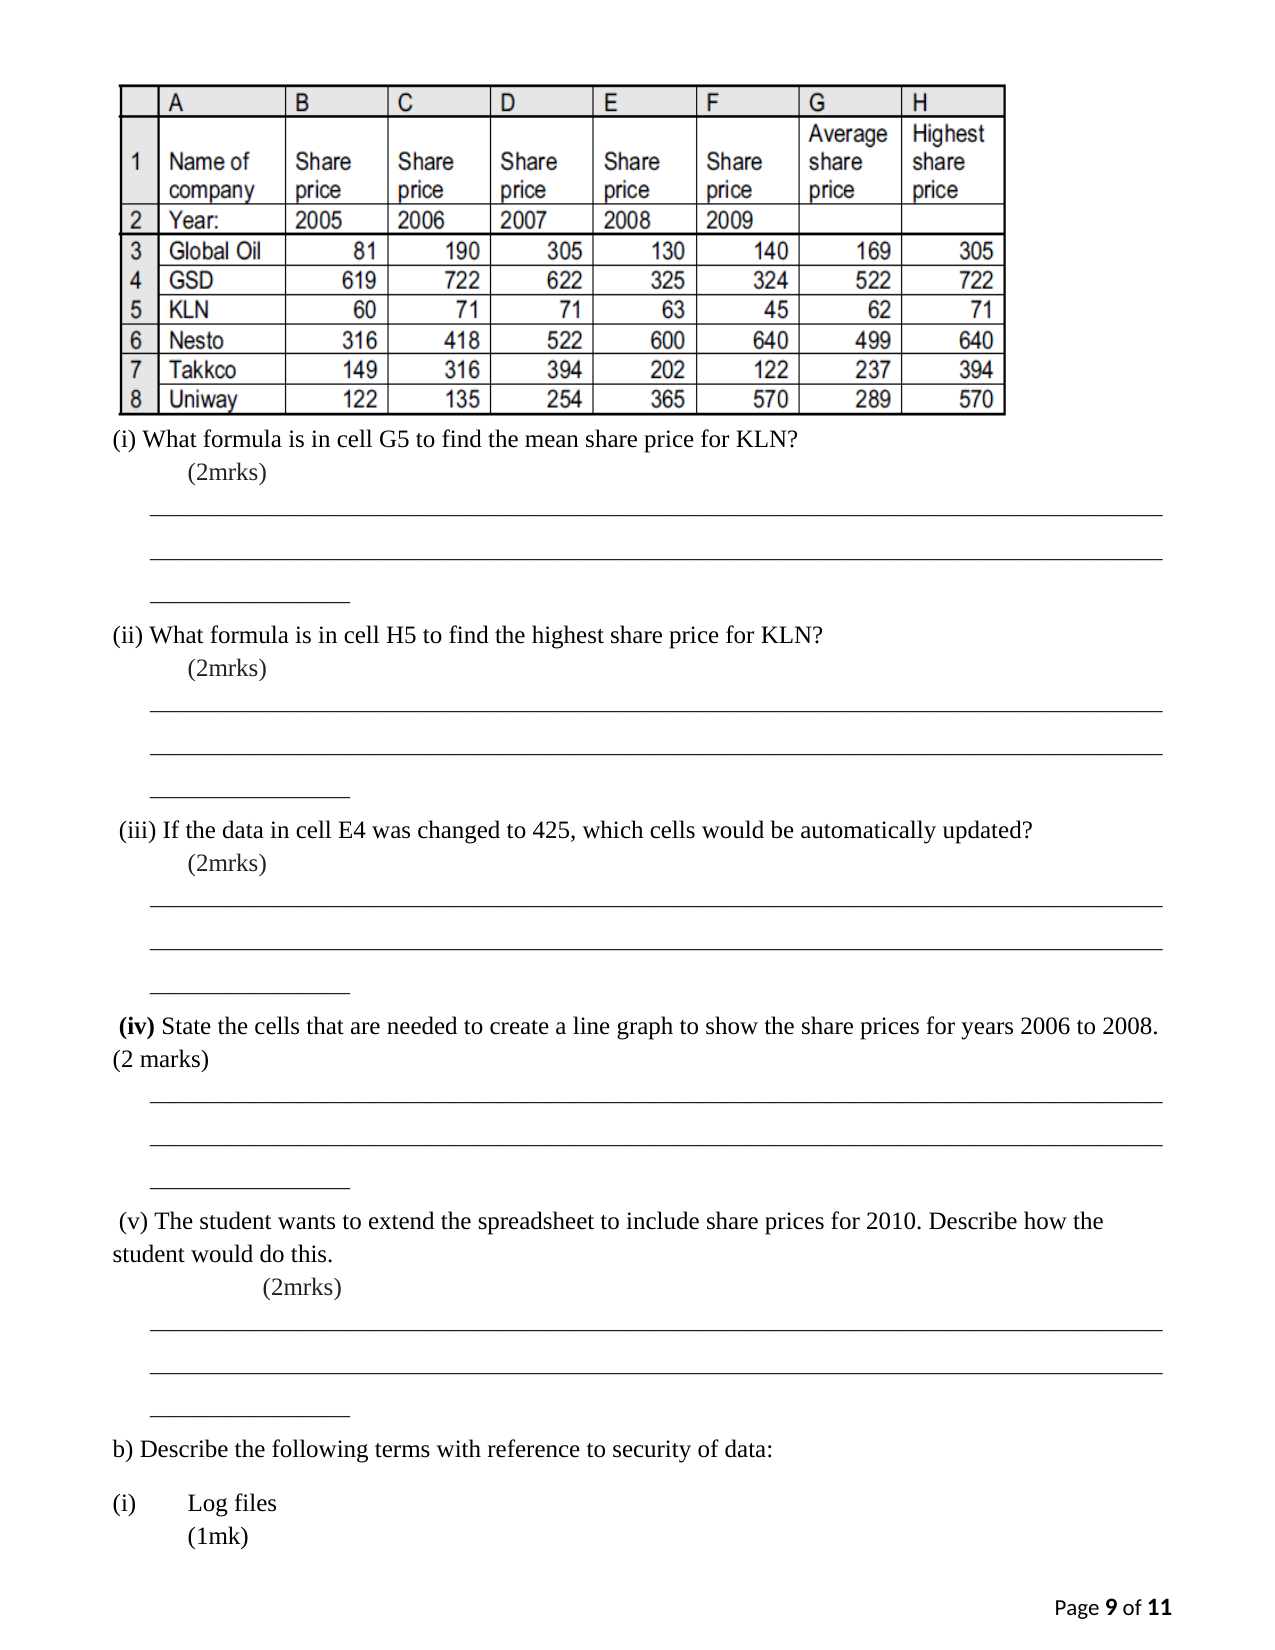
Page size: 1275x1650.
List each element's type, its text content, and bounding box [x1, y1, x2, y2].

text b) Describe the following terms with reference to security of data: [112, 1434, 1172, 1463]
text (v) The student wants to extend the spreadsheet to include share prices for 2010. Describe how the student would do this. (2mrks) [112, 1206, 1172, 1301]
text (iv) State the cells that are needed to create a line graph to show the share prices for years 2006 to 2008. (2 marks) [112, 1011, 1172, 1072]
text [150, 1305, 1172, 1420]
picture [112, 75, 1007, 421]
text (i) What formula is in cell G5 to find the mean share price for KLN? (2mrks) [112, 424, 1172, 486]
text (iii) If the data in cell E4 was changed to 425, which cells would be automatically updated? (2mrks) [112, 815, 1172, 877]
text (i) Log files (1mk) [112, 1488, 1172, 1550]
text (ii) What formula is in cell H5 to find the highest share price for KLN? (2mrks) [112, 620, 1172, 682]
